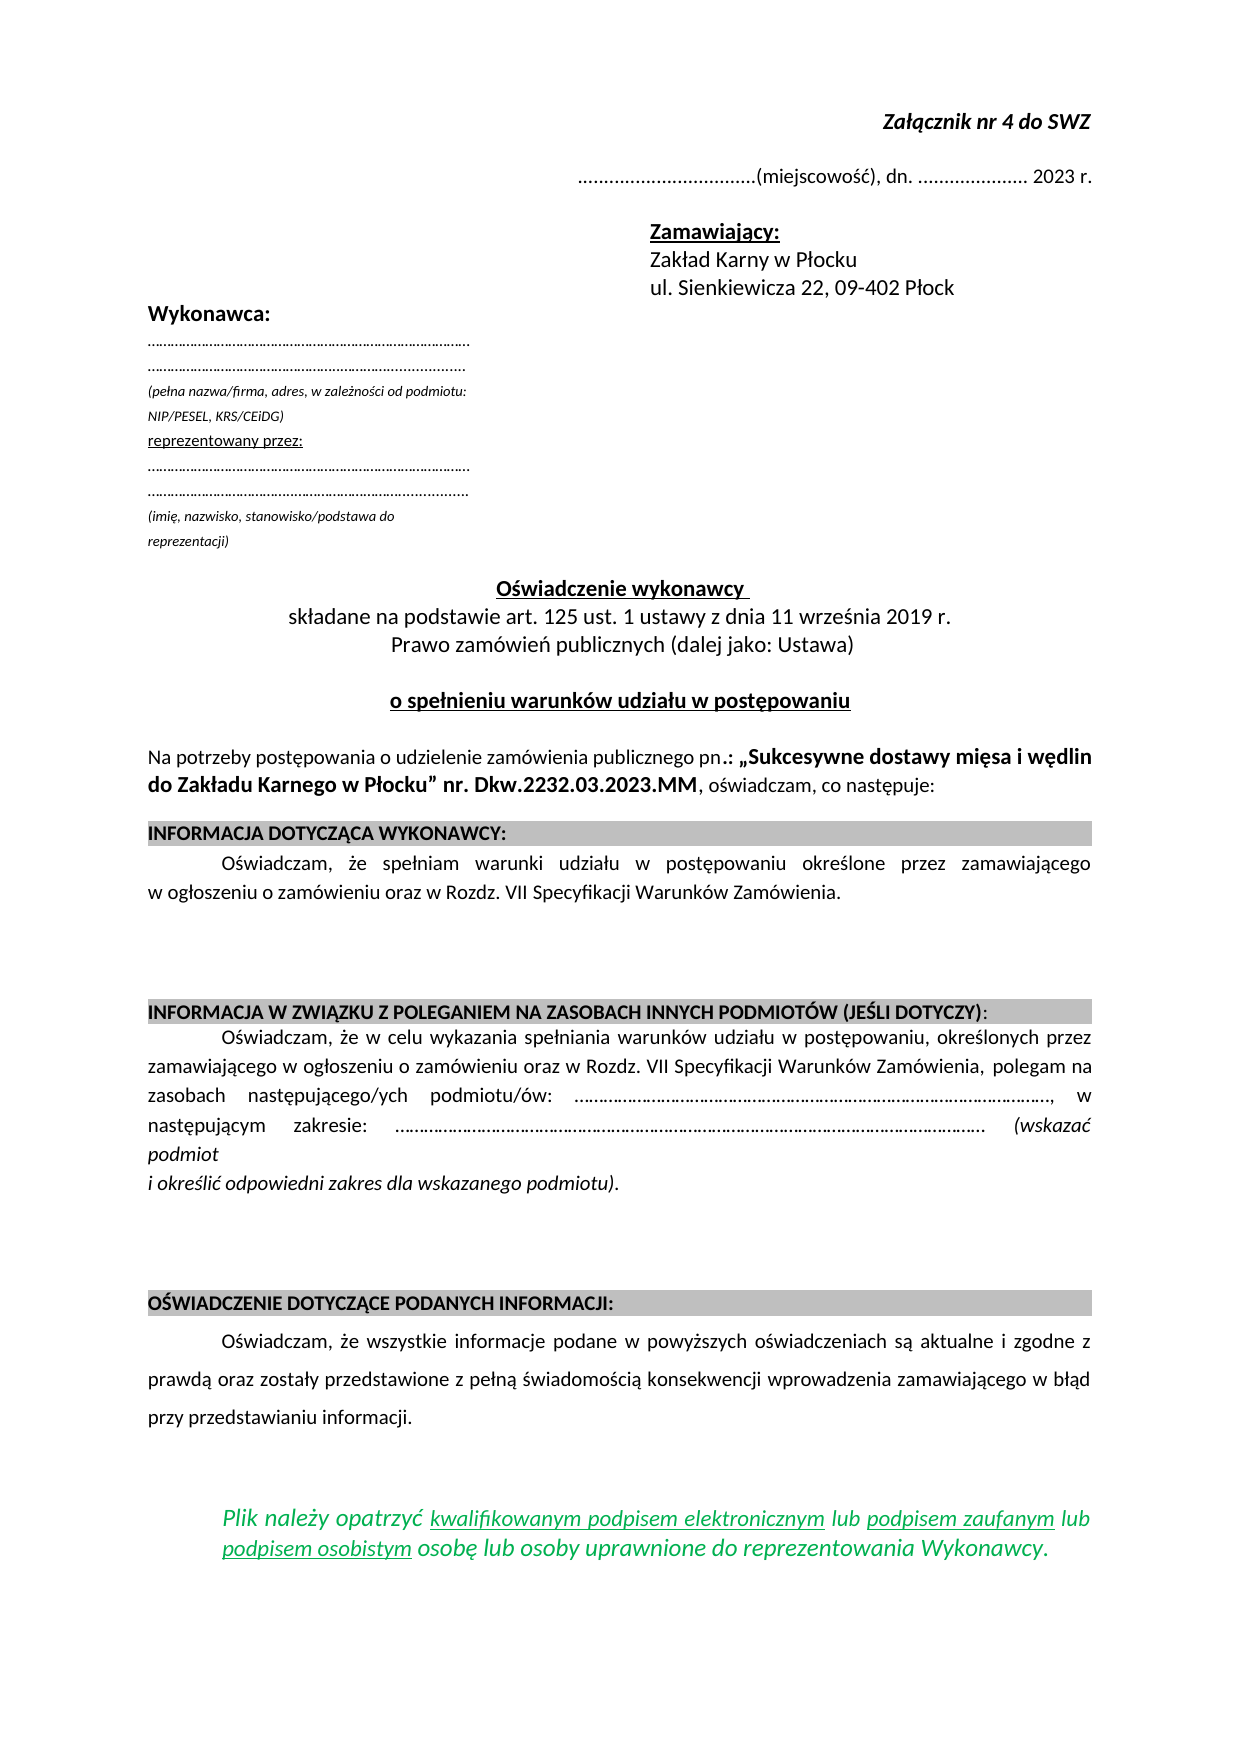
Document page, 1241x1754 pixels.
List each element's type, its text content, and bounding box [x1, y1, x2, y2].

text Wykonawca: [148, 301, 1092, 326]
text Oświadczam, że wszystkie informacje podane w powyższych oświadczeniach są aktualne i zgodne z prawdą oraz zostały przedstawione z pełną świadomością konsekwencji wprowadzenia zamawiającego w błąd przy przedstawianiu informacji. [148, 1328, 1092, 1430]
text składane na podstawie art. 125 ust. 1 ustawy z dnia 11 września 2019 r. [148, 602, 1092, 630]
text ……………………………………………………………………………………………………………………..…………................... [148, 326, 472, 376]
text (imię, nazwisko, stanowisko/podstawa do reprezentacji) [148, 501, 472, 551]
text Załącznik nr 4 do SWZ [148, 107, 1092, 136]
text Oświadczam, że spełniam warunki udziału w postępowaniu określone przez zamawiającego w ogłoszeniu o zamówieniu oraz w Rozdz. VII Specyfikacji Warunków Zamówienia. [148, 850, 1092, 904]
text Oświadczam, że w celu wykazania spełniania warunków udziału w postępowaniu, określonych przez zamawiającego w ogłoszeniu o zamówieniu oraz w Rozdz. VII Specyfikacji Warunków Zamówienia, polegam na zasobach następującego/ych podmiotu/ów: ………………………………………………………………………………………, w następującym zakresie: …………………………………………………………………………………………………………… (wskazać podmiot i określić odpowiedni zakres dla wskazanego podmiotu). [148, 1024, 1092, 1196]
text Plik należy opatrzyć kwalifikowanym podpisem elektronicznym lub podpisem zaufanym lub podpisem osobistym osobę lub osoby uprawnione do reprezentowania Wykonawcy. [222, 1503, 1092, 1562]
text …………………………………………………………………………………………………………..………………………................. [148, 451, 472, 501]
text (pełna nazwa/firma, adres, w zależności od podmiotu: NIP/PESEL, KRS/CEiDG) [148, 376, 472, 426]
text INFORMACJA DOTYCZĄCA WYKONAWCY: [148, 821, 1092, 846]
text reprezentowany przez: [148, 426, 1092, 451]
text Na potrzeby postępowania o udzielenie zamówienia publicznego pn.: „Sukcesywne dostawy mięsa i wędlin do Zakładu Karnego w Płocku” nr. Dkw.2232.03.2023.MM, oświadczam, co następuje: [148, 742, 1092, 798]
text Zamawiający: [148, 217, 1092, 245]
text Prawo zamówień publicznych (dalej jako: Ustawa) [148, 630, 1092, 658]
text OŚWIADCZENIE DOTYCZĄCE PODANYCH INFORMACJI: [148, 1290, 1092, 1316]
text o spełnieniu warunków udziału w postępowaniu [148, 686, 1092, 714]
text Zakład Karny w Płocku [133, 245, 1092, 273]
text Oświadczenie wykonawcy [148, 574, 1092, 602]
text ul. Sienkiewicza 22, 09-402 Płock [133, 273, 1092, 301]
text ..................................(miejscowość), dn. ..................... 2023 r. [148, 163, 1092, 189]
text INFORMACJA W ZWIĄZKU Z POLEGANIEM NA ZASOBACH INNYCH PODMIOTÓW (JEŚLI DOTYCZY): [148, 999, 1092, 1024]
